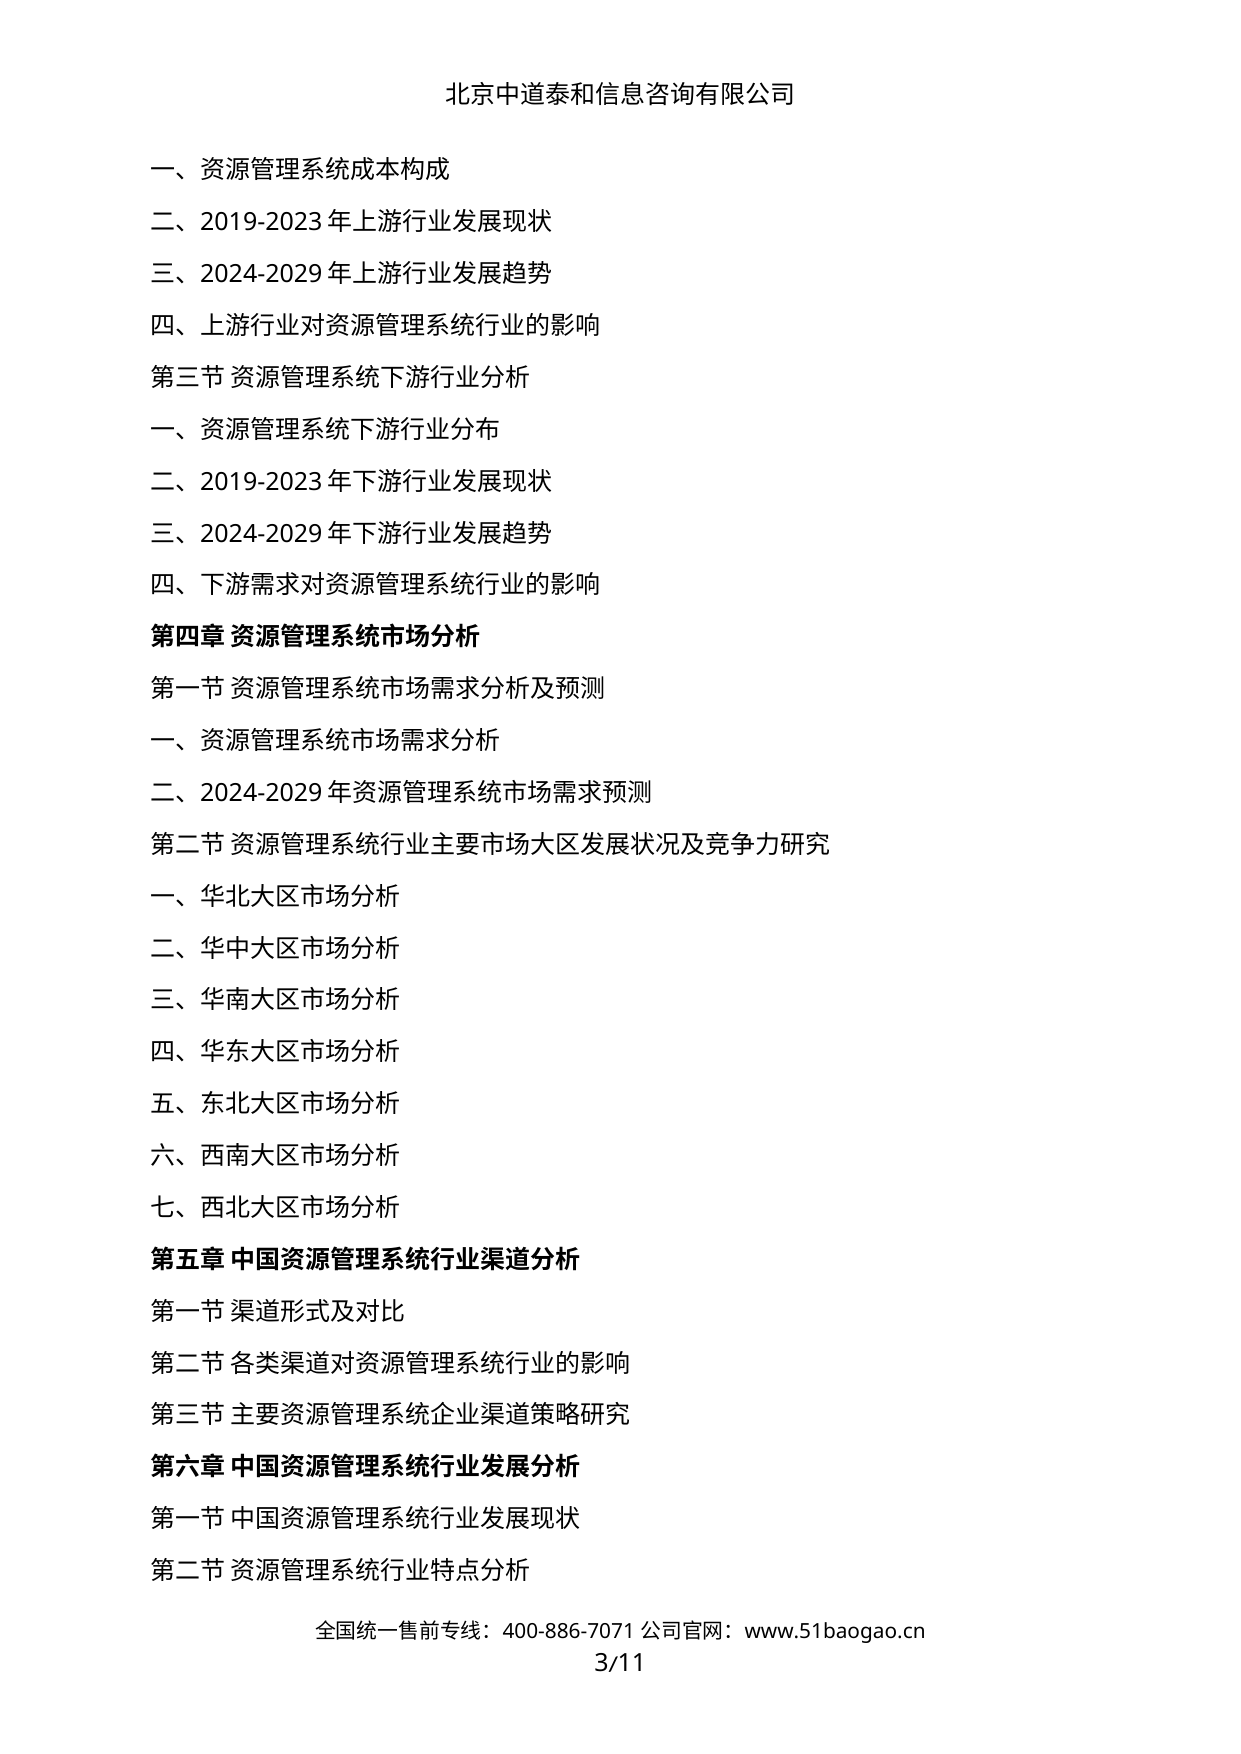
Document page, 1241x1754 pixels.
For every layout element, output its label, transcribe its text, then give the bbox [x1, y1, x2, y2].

text 三、2024-2029年上游行业发展趋势 [150, 254, 1090, 290]
text 第二节 资源管理系统行业主要市场大区发展状况及竞争力研究 [150, 824, 1090, 861]
text 第五章 中国资源管理系统行业渠道分析 [150, 1239, 1090, 1276]
text 第二节 各类渠道对资源管理系统行业的影响 [150, 1343, 1090, 1379]
text 第四章 资源管理系统市场分析 [150, 617, 1090, 653]
text 第一节 资源管理系统市场需求分析及预测 [150, 669, 1090, 705]
text 一、华北大区市场分析 [150, 876, 1090, 912]
text 六、西南大区市场分析 [150, 1136, 1090, 1172]
text 四、上游行业对资源管理系统行业的影响 [150, 306, 1090, 342]
text 第六章 中国资源管理系统行业发展分析 [150, 1447, 1090, 1483]
text 二、华中大区市场分析 [150, 928, 1090, 964]
text 一、资源管理系统成本构成 [150, 150, 1090, 186]
text 一、资源管理系统市场需求分析 [150, 721, 1090, 757]
text 一、资源管理系统下游行业分布 [150, 409, 1090, 446]
text 二、2024-2029年资源管理系统市场需求预测 [150, 772, 1090, 809]
text 三、2024-2029年下游行业发展趋势 [150, 513, 1090, 549]
text 二、2019-2023年上游行业发展现状 [150, 202, 1090, 238]
text 第一节 中国资源管理系统行业发展现状 [150, 1499, 1090, 1535]
text 第三节 资源管理系统下游行业分析 [150, 357, 1090, 394]
text 二、2019-2023年下游行业发展现状 [150, 461, 1090, 497]
text 第二节 资源管理系统行业特点分析 [150, 1551, 1090, 1587]
text 五、东北大区市场分析 [150, 1084, 1090, 1120]
text 四、华东大区市场分析 [150, 1032, 1090, 1068]
text 四、下游需求对资源管理系统行业的影响 [150, 565, 1090, 601]
text 第三节 主要资源管理系统企业渠道策略研究 [150, 1395, 1090, 1431]
text 第一节 渠道形式及对比 [150, 1291, 1090, 1327]
text 三、华南大区市场分析 [150, 980, 1090, 1016]
text 七、西北大区市场分析 [150, 1187, 1090, 1224]
